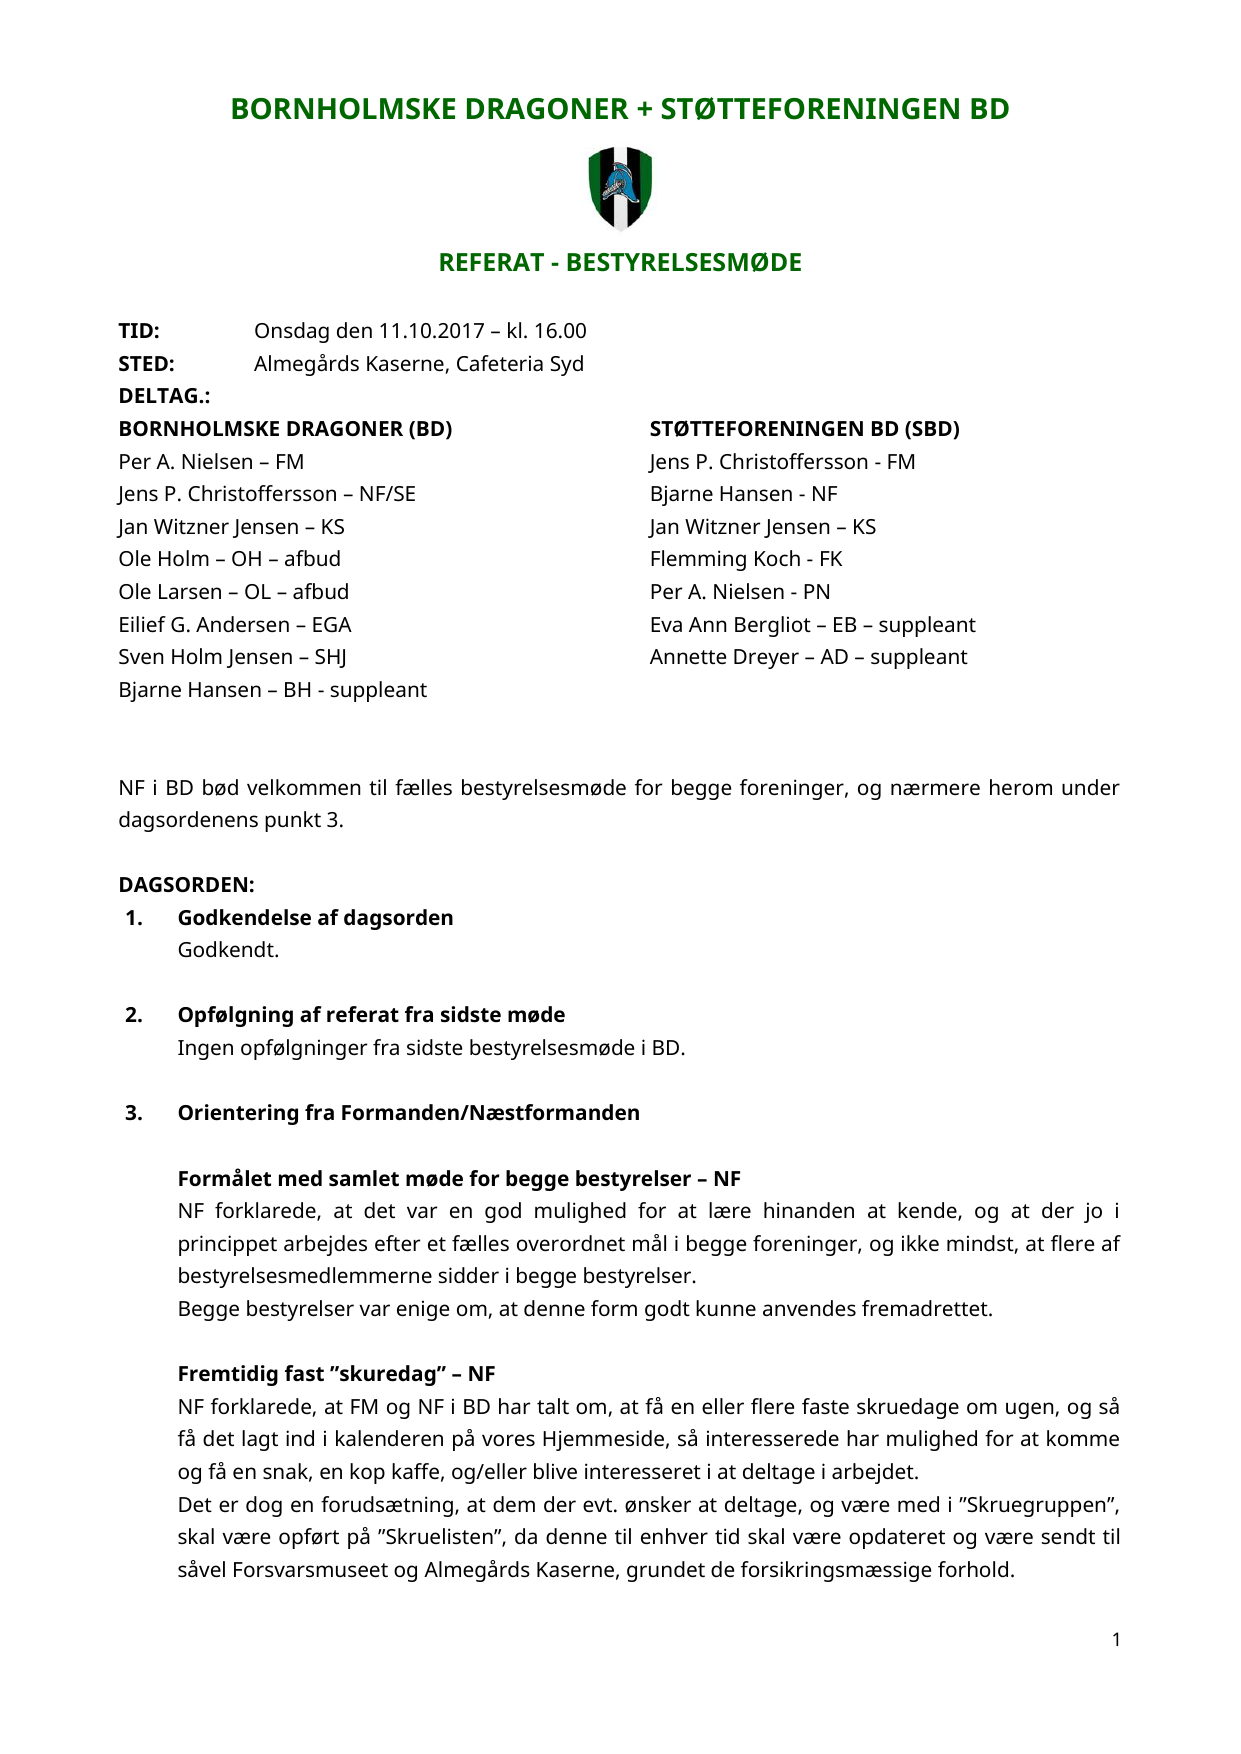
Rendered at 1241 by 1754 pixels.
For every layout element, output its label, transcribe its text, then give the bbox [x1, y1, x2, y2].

text Ole Larsen – OL – afbud [118, 577, 591, 606]
text Jens P. Christoffersson - FM [649, 447, 1122, 475]
text BORNHOLMSKE DRAGONER (BD) [118, 414, 591, 443]
text Eilief G. Andersen – EGA [118, 610, 591, 638]
text Godkendt. [177, 935, 1122, 964]
list Formålet med samlet møde for begge bestyrelser – NF [177, 1164, 1122, 1192]
text REFERAT - BESTYRELSESMØDE [118, 244, 1122, 279]
list NF forklarede, at FM og NF i BD har talt om, at få en eller flere faste skruedage om ugen, og så få det lagt ind i kalenderen på vores Hjemmeside, så interesserede har mulighed for at komme og få en snak, en kop kaffe, og/eller blive interesseret i at deltage i arbejdet. [177, 1392, 1122, 1486]
text Jan Witzner Jensen – KS [649, 512, 1122, 540]
list Godkendelse af dagsorden [125, 903, 1122, 931]
text NF i BD bød velkommen til fælles bestyrelsesmøde for begge foreninger, og nærmere herom under dagsordenens punkt 3. [118, 773, 1122, 834]
text Sven Holm Jensen – SHJ [118, 642, 591, 671]
text Ole Holm – OH – afbud [118, 544, 591, 573]
text Jan Witzner Jensen – KS [118, 512, 591, 540]
text STØTTEFORENINGEN BD (SBD) [649, 414, 1122, 443]
list Begge bestyrelser var enige om, at denne form godt kunne anvendes fremadrettet. [177, 1294, 1122, 1322]
text Flemming Koch - FK [649, 544, 1122, 573]
text Bjarne Hansen – BH - suppleant [118, 675, 591, 703]
list NF forklarede, at det var en god mulighed for at lære hinanden at kende, og at der jo i princippet arbejdes efter et fælles overordnet mål i begge foreninger, og ikke mindst, at flere af bestyrelsesmedlemmerne sidder i begge bestyrelser. [177, 1196, 1122, 1290]
text Annette Dreyer – AD – suppleant [649, 642, 1122, 671]
text Eva Ann Bergliot – EB – suppleant [649, 610, 1122, 638]
list Orientering fra Formanden/Næstformanden [125, 1098, 1122, 1127]
text Per A. Nielsen - PN [649, 577, 1122, 606]
text Jens P. Christoffersson – NF/SE [118, 479, 591, 508]
list Det er dog en forudsætning, at dem der evt. ønsker at deltage, og være med i ”Skruegruppen”, skal være opført på ”Skruelisten”, da denne til enhver tid skal være opdateret og være sendt til såvel Forsvarsmuseet og Almegårds Kaserne, grundet de forsikringsmæssige forhold. [177, 1490, 1122, 1583]
text Bjarne Hansen - NF [649, 479, 1122, 508]
text STED: Almegårds Kaserne, Cafeteria Syd [118, 349, 1122, 377]
text TID: Onsdag den 11.10.2017 – kl. 16.00 [118, 316, 1122, 345]
text Per A. Nielsen – FM [118, 447, 591, 475]
list Fremtidig fast ”skuredag” – NF [177, 1359, 1122, 1388]
text BORNHOLMSKE DRAGONER + STØTTEFORENINGEN BD [118, 89, 1122, 128]
text DAGSORDEN: [118, 870, 1122, 899]
picture [580, 134, 660, 241]
text DELTAG.: [118, 382, 591, 410]
list Ingen opfølgninger fra sidste bestyrelsesmøde i BD. [177, 1033, 1122, 1062]
list Opfølgning af referat fra sidste møde [125, 1001, 1122, 1029]
